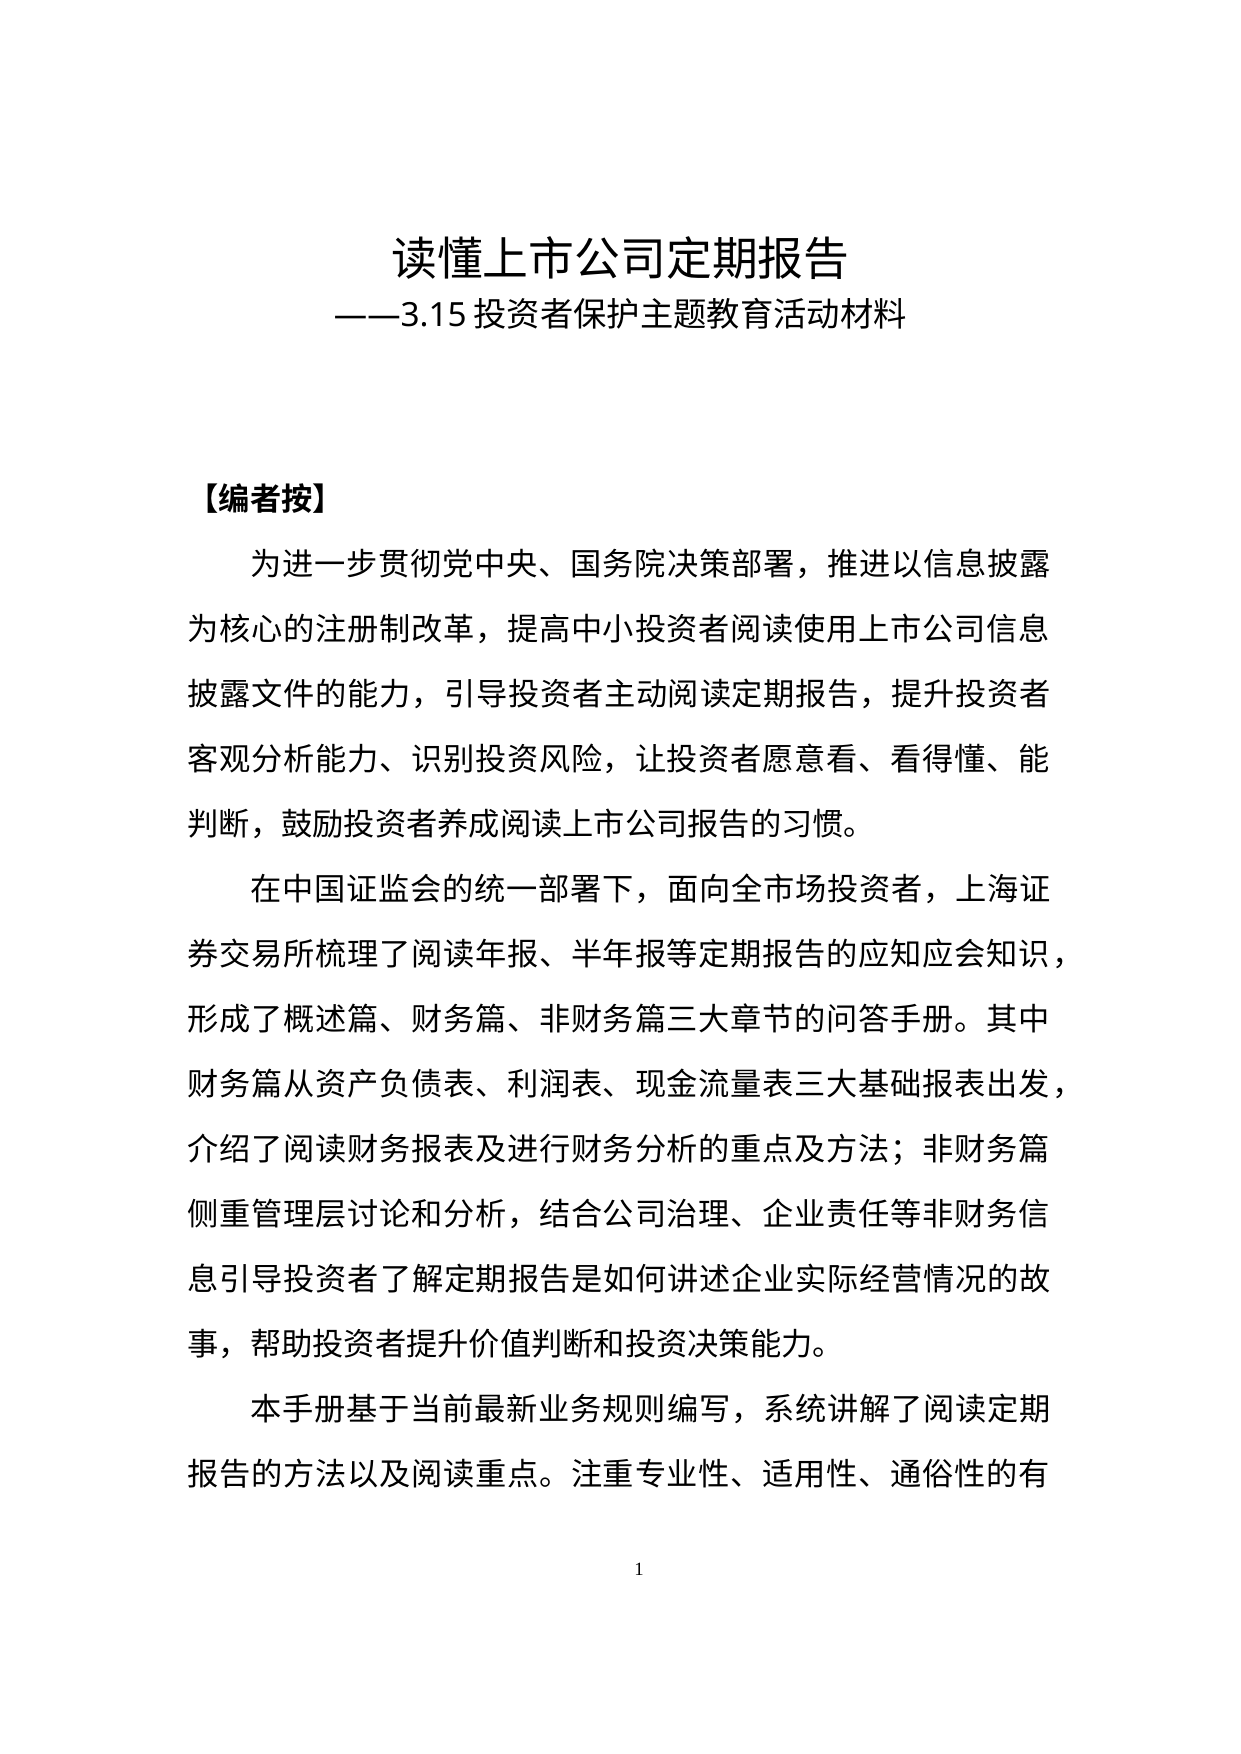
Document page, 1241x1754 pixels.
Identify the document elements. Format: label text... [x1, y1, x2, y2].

text 【编者按】 [187, 464, 1053, 529]
text 在中国证监会的统一部署下，面向全市场投资者，上海证券交易所梳理了阅读年报、半年报等定期报告的应知应会知识，形成了概述篇、财务篇、非财务篇三大章节的问答手册。其中财务篇从资产负债表、利润表、现金流量表三大基础报表出发，介绍了阅读财务报表及进行财务分析的重点及方法；非财务篇侧重管理层讨论和分析，结合公司治理、企业责任等非财务信息引导投资者了解定期报告是如何讲述企业实际经营情况的故事，帮助投资者提升价值判断和投资决策能力。 [187, 854, 1053, 1374]
text 读懂上市公司定期报告 [187, 222, 1053, 288]
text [187, 1374, 1053, 1504]
text ——3.15投资者保护主题教育活动材料 [187, 288, 1053, 337]
text 为进一步贯彻党中央、国务院决策部署，推进以信息披露为核心的注册制改革，提高中小投资者阅读使用上市公司信息披露文件的能力，引导投资者主动阅读定期报告，提升投资者客观分析能力、识别投资风险，让投资者愿意看、看得懂、能判断，鼓励投资者养成阅读上市公司报告的习惯。 [187, 529, 1053, 854]
